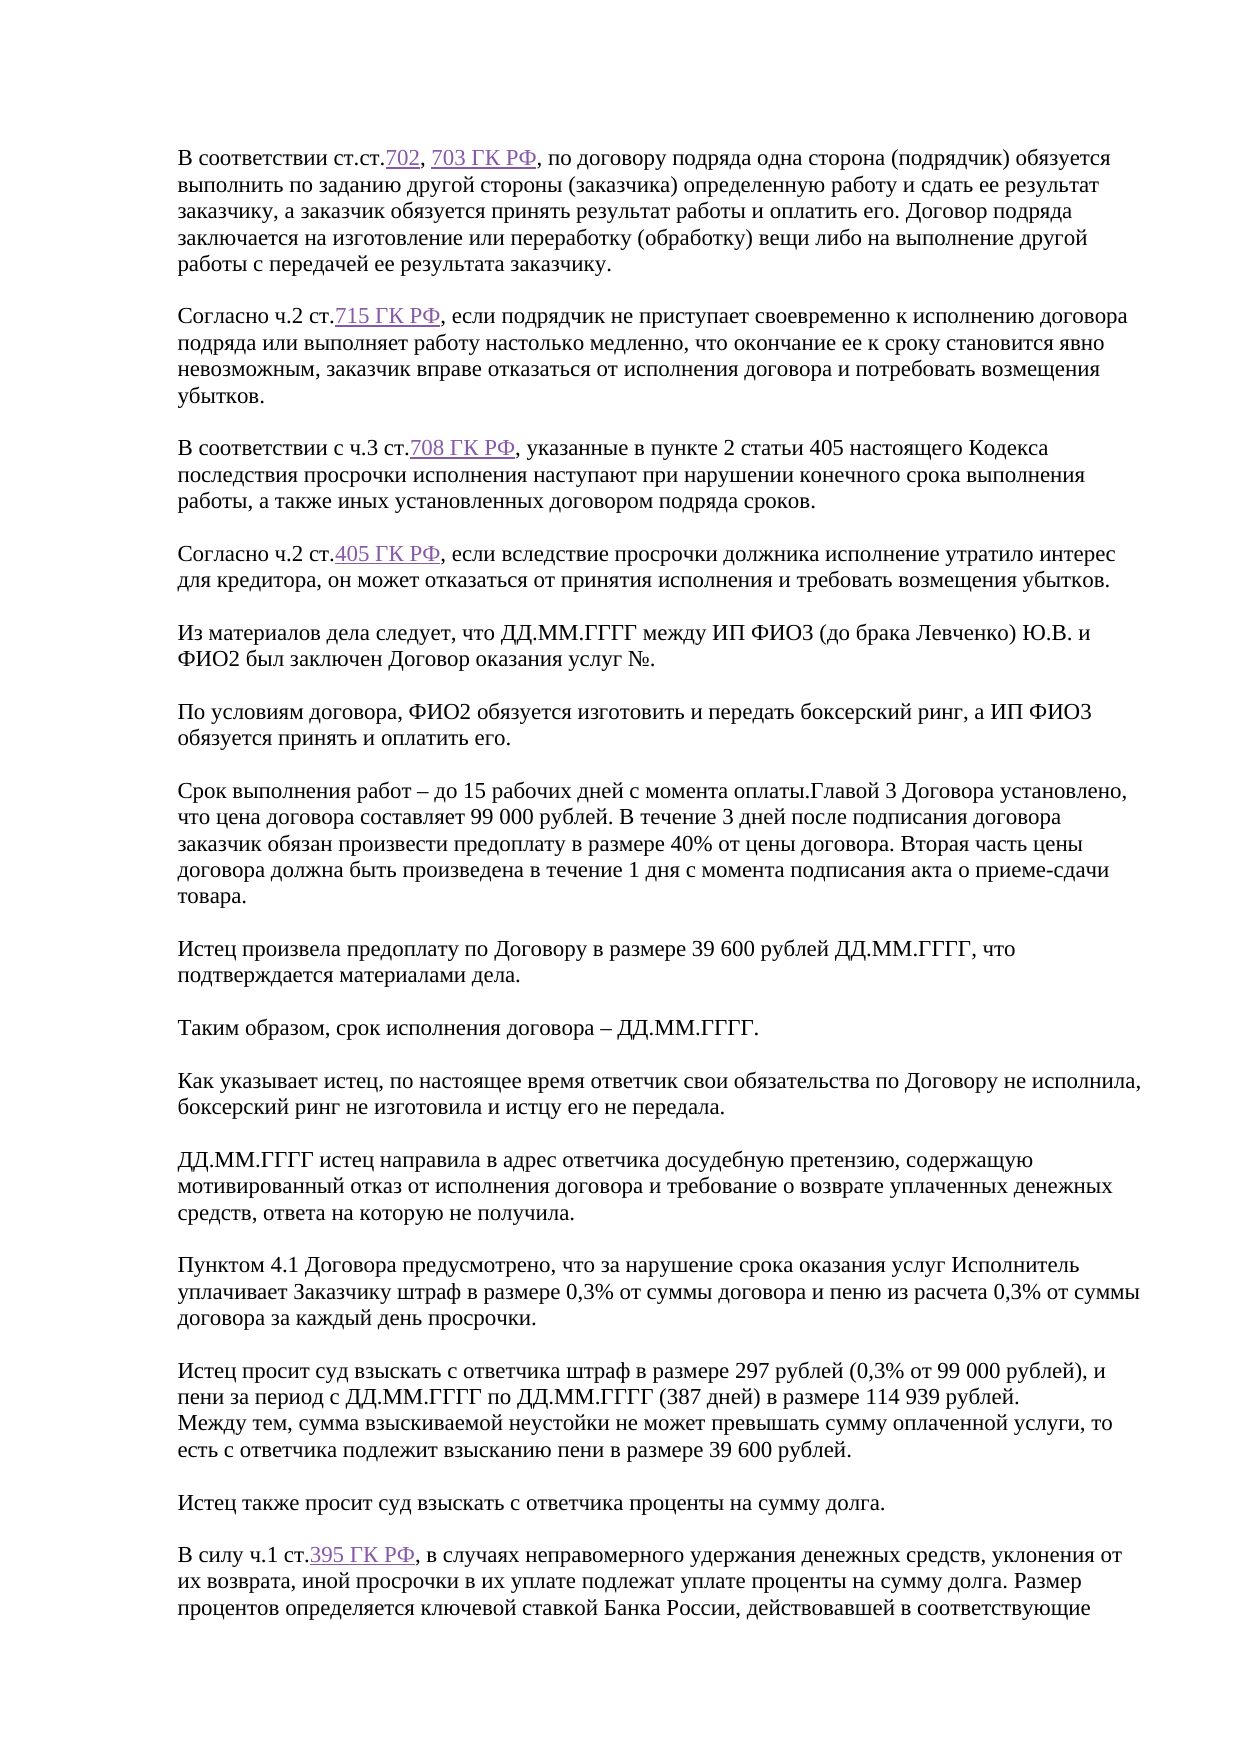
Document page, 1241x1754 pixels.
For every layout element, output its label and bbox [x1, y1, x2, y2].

text [177, 118, 1152, 1409]
text [177, 1409, 1152, 1620]
